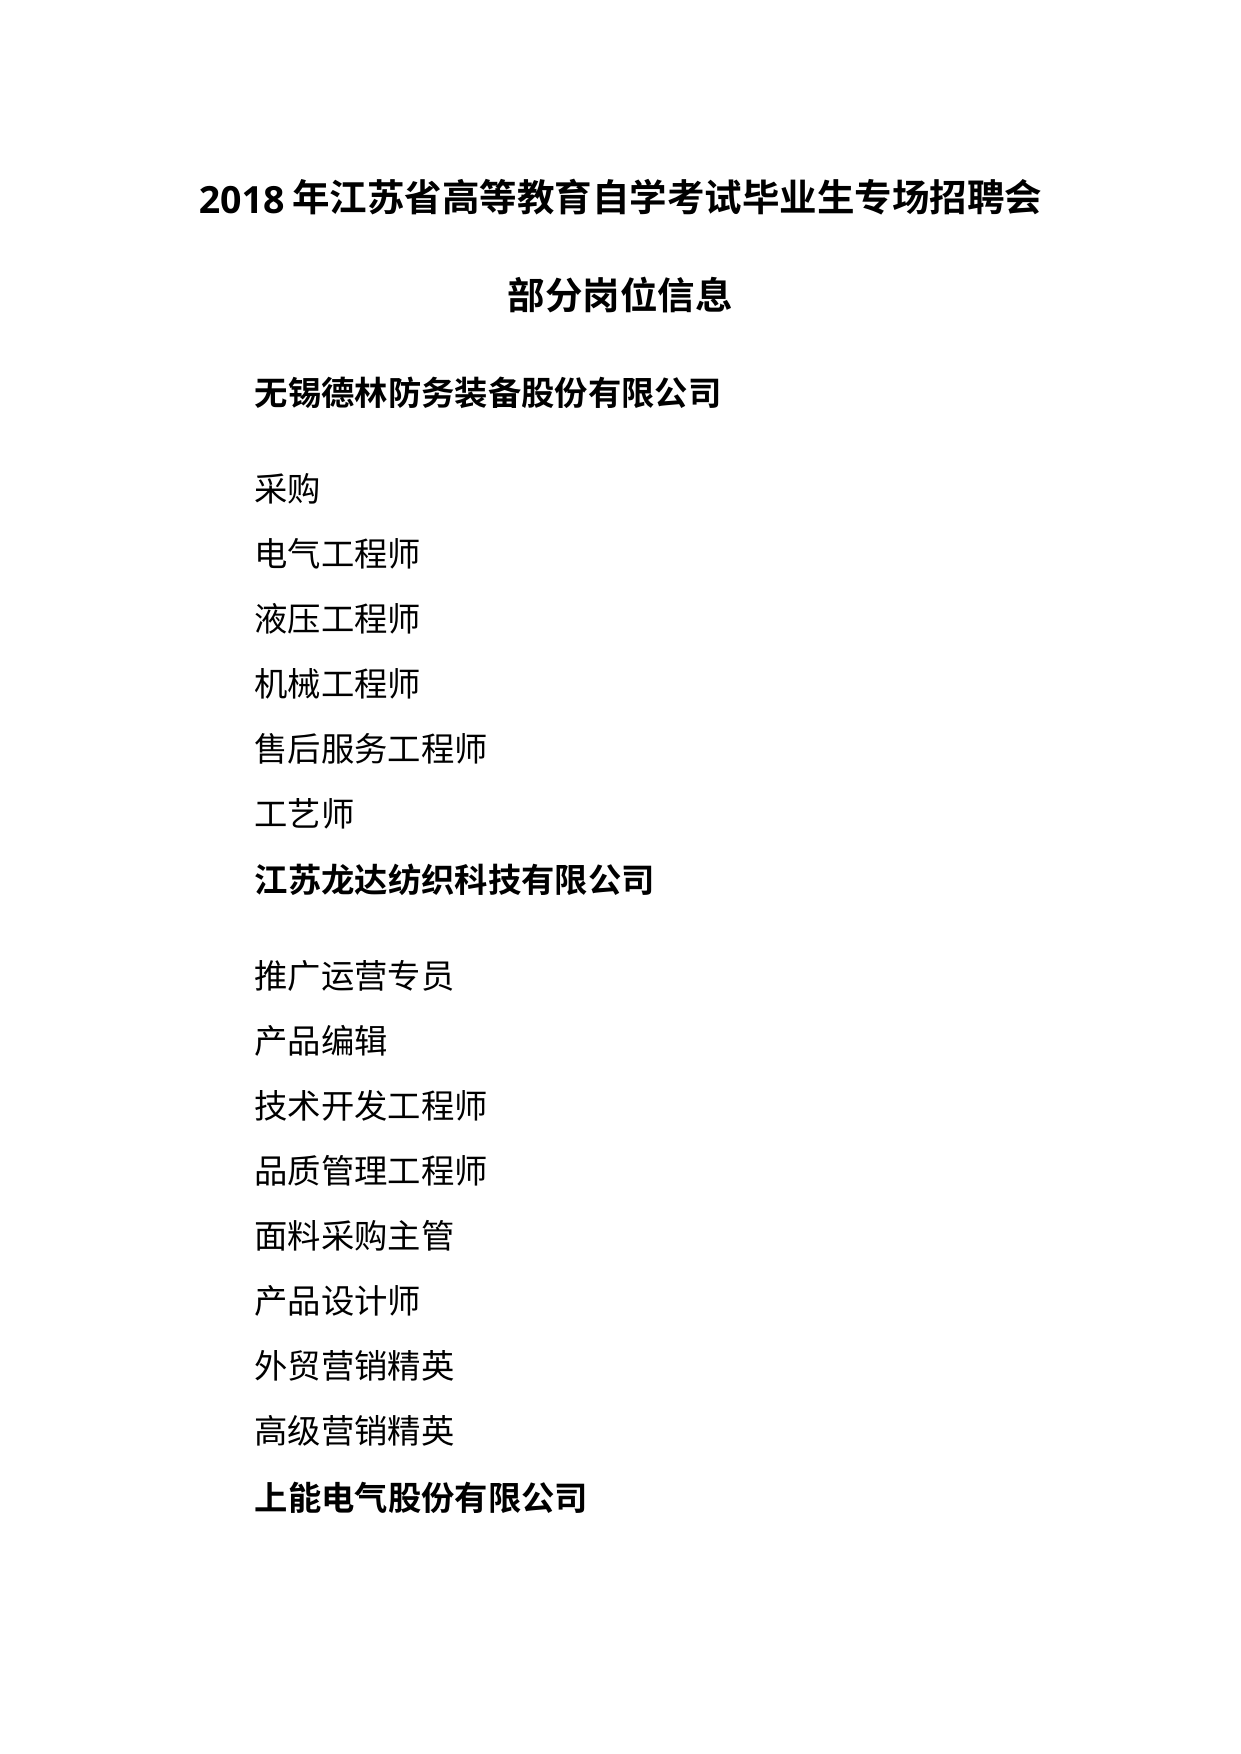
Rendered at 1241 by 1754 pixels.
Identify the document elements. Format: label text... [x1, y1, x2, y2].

text 推广运营专员 [187, 942, 1053, 1007]
text 产品编辑 [187, 1007, 1053, 1072]
text 2018年江苏省高等教育自学考试毕业生专场招聘会 [187, 162, 1053, 259]
text 技术开发工程师 [187, 1072, 1053, 1137]
text 采购 [187, 454, 1053, 519]
text 产品设计师 [187, 1267, 1053, 1332]
text 部分岗位信息 [187, 259, 1053, 357]
text 外贸营销精英 [187, 1332, 1053, 1397]
text 机械工程师 [187, 649, 1053, 714]
text 无锡德林防务装备股份有限公司 [187, 357, 1053, 454]
text 电气工程师 [187, 519, 1053, 584]
text 上能电气股份有限公司 [187, 1462, 1053, 1559]
text 面料采购主管 [187, 1202, 1053, 1267]
text 工艺师 [187, 779, 1053, 844]
text 高级营销精英 [187, 1397, 1053, 1462]
text 江苏龙达纺织科技有限公司 [187, 844, 1053, 942]
text 售后服务工程师 [187, 714, 1053, 779]
text 品质管理工程师 [187, 1137, 1053, 1202]
text 液压工程师 [187, 584, 1053, 649]
